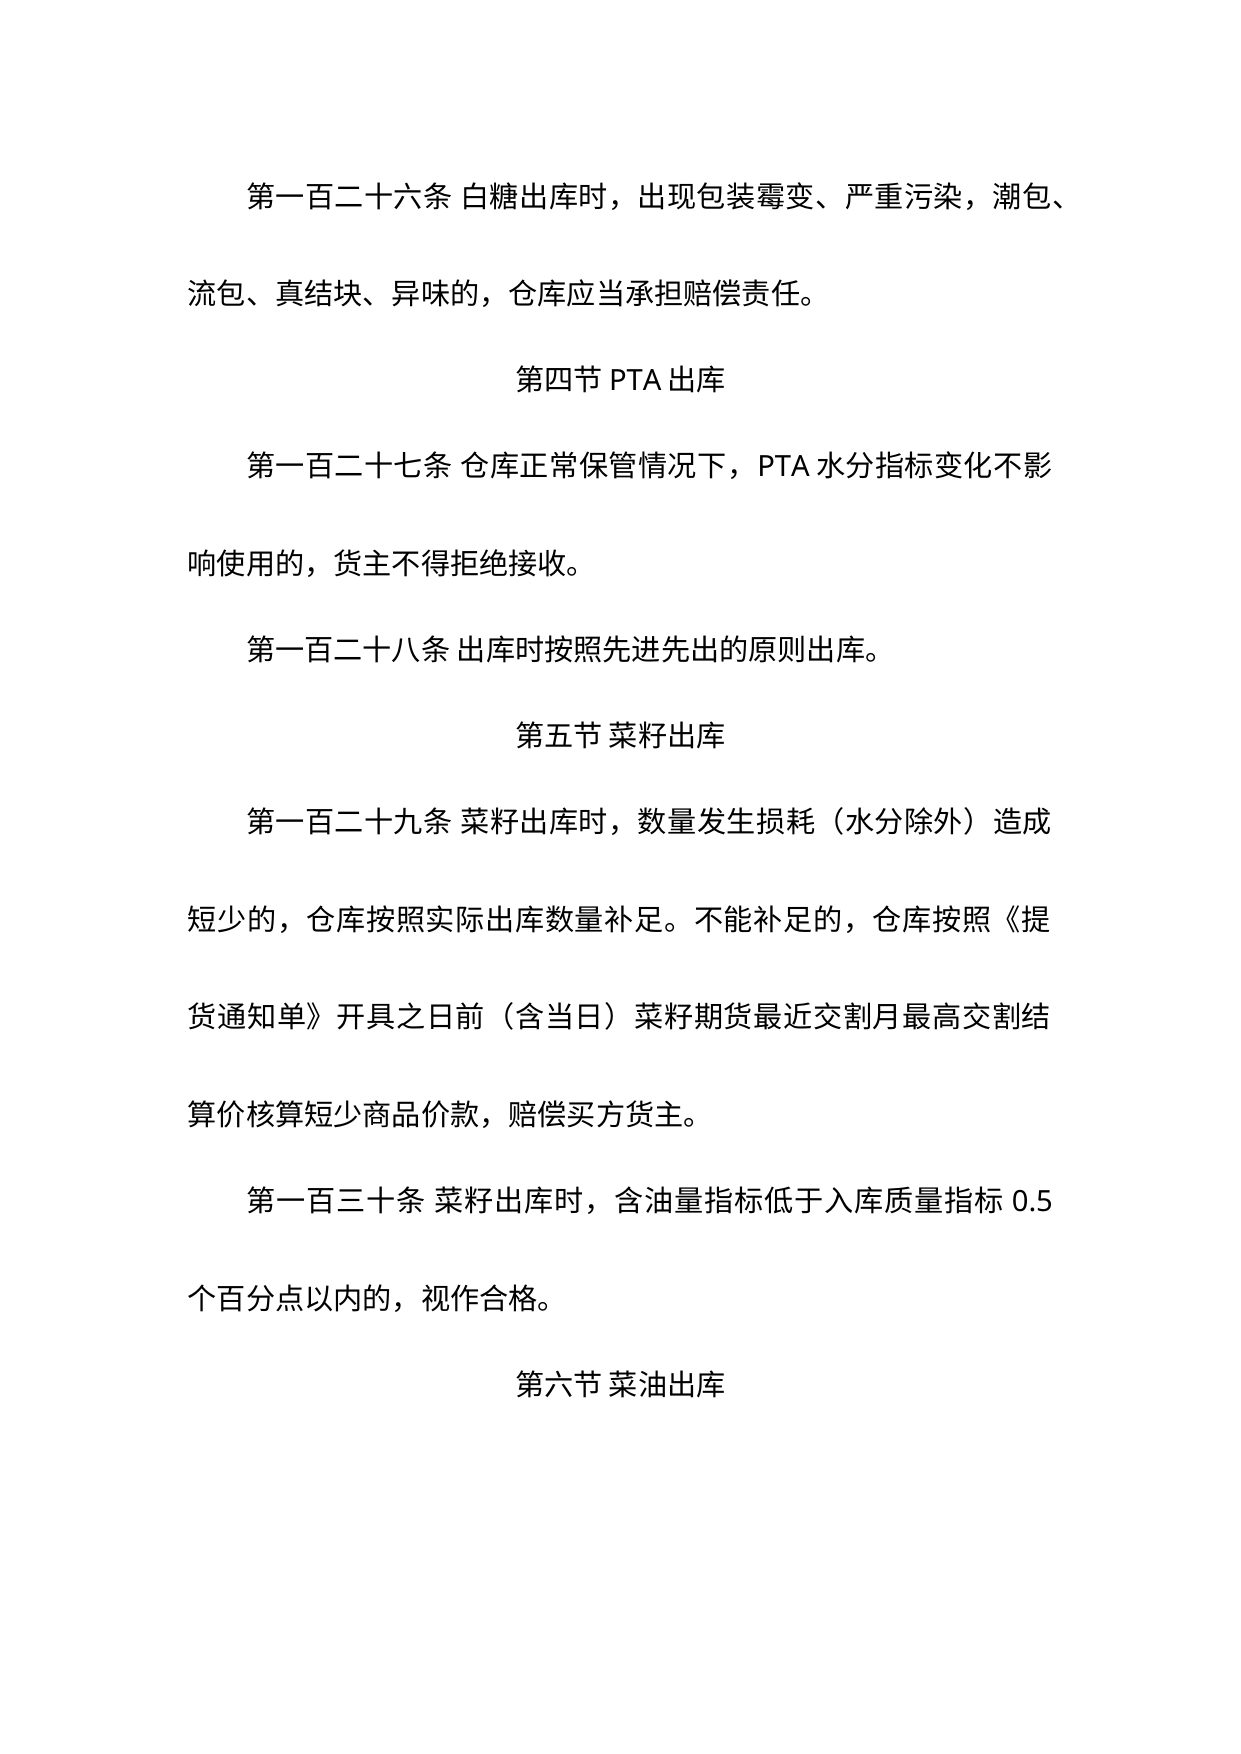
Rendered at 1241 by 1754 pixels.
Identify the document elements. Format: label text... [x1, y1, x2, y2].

text 第一百二十八条 出库时按照先进先出的原则出库。 [187, 615, 1053, 680]
text 第五节 菜籽出库 [187, 702, 1053, 767]
text 第一百二十七条 仓库正常保管情况下，PTA水分指标变化不影响使用的，货主不得拒绝接收。 [187, 432, 1053, 594]
text 第一百三十条 菜籽出库时，含油量指标低于入库质量指标0.5个百分点以内的，视作合格。 [187, 1166, 1053, 1329]
text 第四节 PTA出库 [187, 346, 1053, 411]
text 第一百二十六条 白糖出库时，出现包装霉变、严重污染，潮包、流包、真结块、异味的，仓库应当承担赔偿责任。 [187, 162, 1053, 324]
text 第一百二十九条 菜籽出库时，数量发生损耗（水分除外）造成短少的，仓库按照实际出库数量补足。不能补足的，仓库按照《提货通知单》开具之日前（含当日）菜籽期货最近交割月最高交割结算价核算短少商品价款，赔偿买方货主。 [187, 788, 1053, 1145]
text 第六节 菜油出库 [187, 1350, 1053, 1415]
